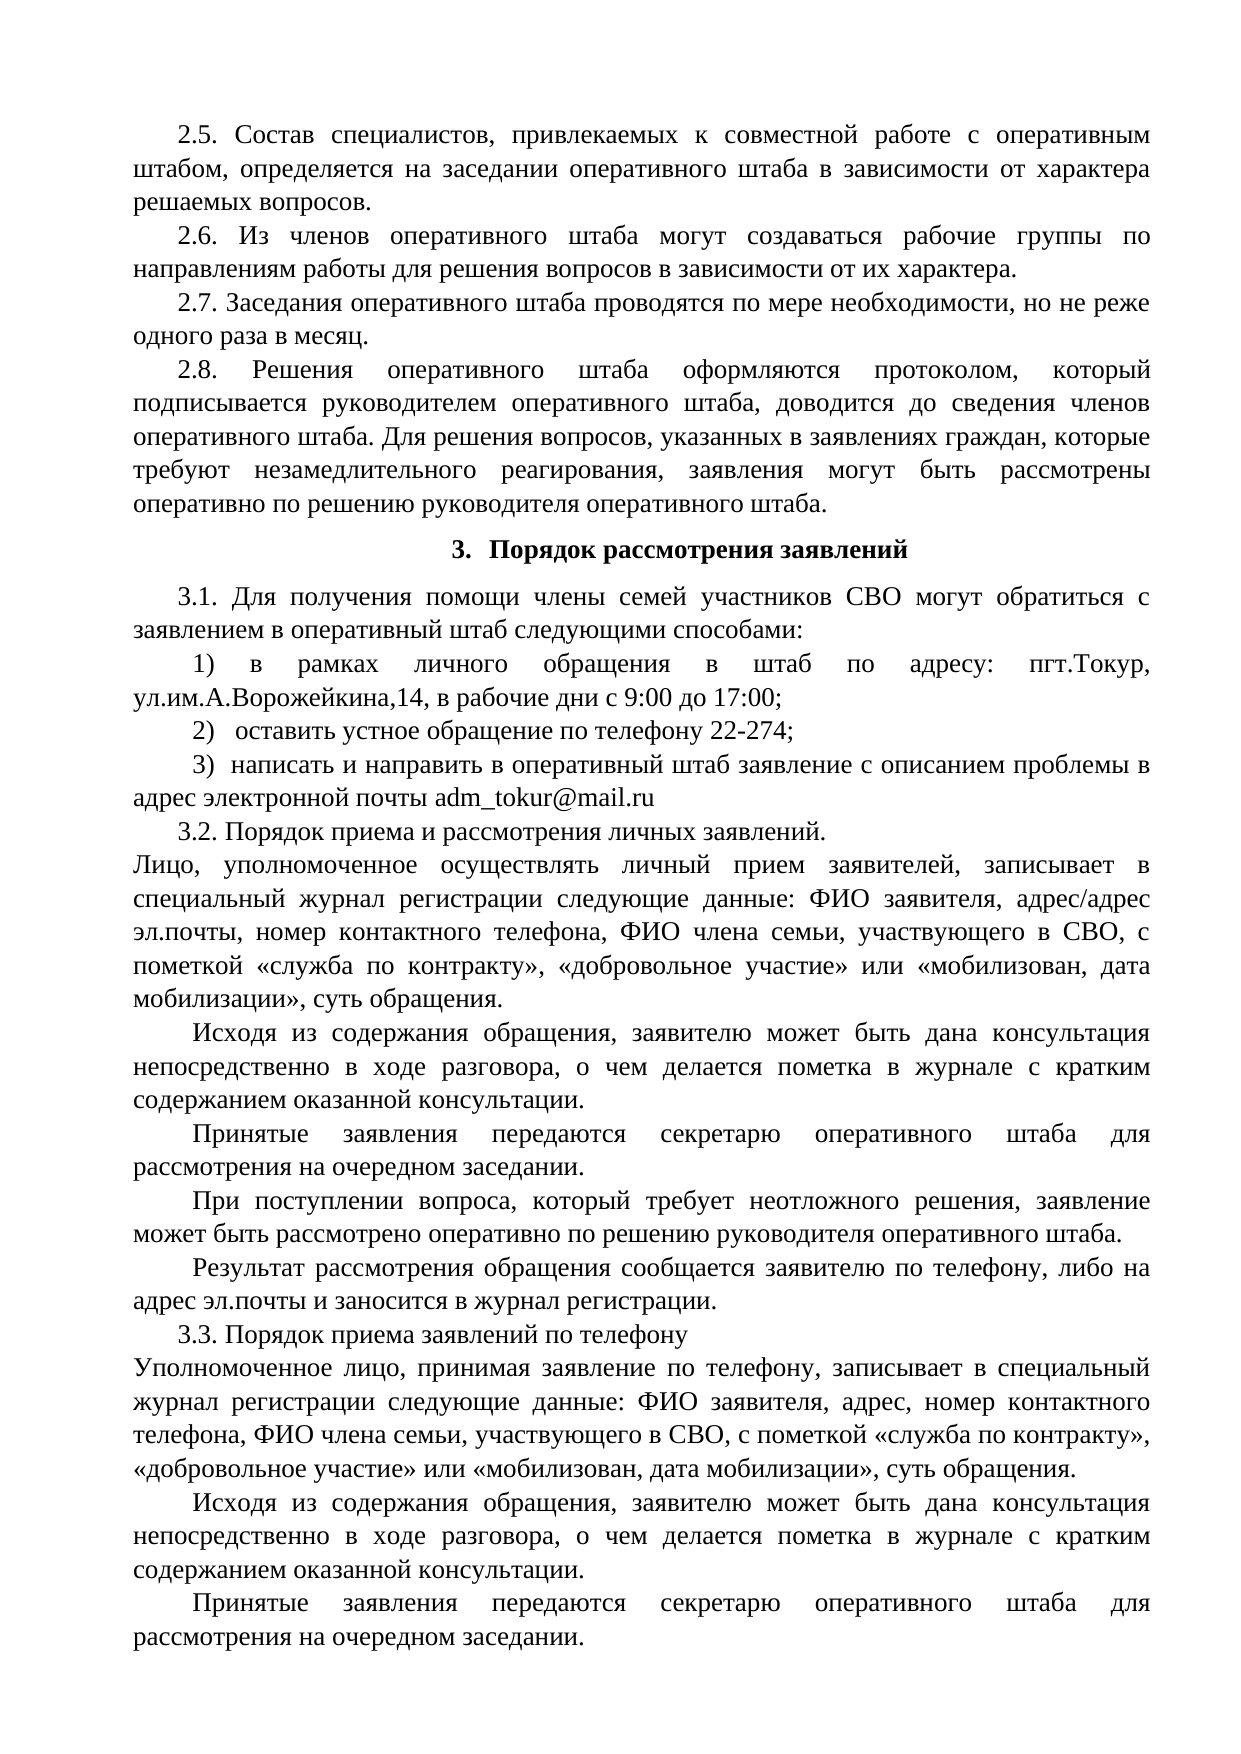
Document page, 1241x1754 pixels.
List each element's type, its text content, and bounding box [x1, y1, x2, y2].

text Исходя из содержания обращения, заявителю может быть дана консультация непосредственно в ходе разговора, о чем делается пометка в журнале с кратким содержанием оказанной консультации. [133, 1486, 1152, 1584]
text Принятые заявления передаются секретарю оперативного штаба для рассмотрения на очередном заседании. [133, 1117, 1152, 1181]
text 2) оставить устное обращение по телефону 22-274; [133, 714, 1152, 745]
text Результат рассмотрения обращения сообщается заявителю по телефону, либо на адрес эл.почты и заносится в журнал регистрации. [133, 1251, 1152, 1316]
text 2.6. Из членов оперативного штаба могут создаваться рабочие группы по направлениям работы для решения вопросов в зависимости от их характера. [133, 219, 1152, 283]
text Исходя из содержания обращения, заявителю может быть дана консультация непосредственно в ходе разговора, о чем делается пометка в журнале с кратким содержанием оказанной консультации. [133, 1016, 1152, 1114]
list Порядок рассмотрения заявлений [208, 533, 1152, 565]
text Уполномоченное лицо, принимая заявление по телефону, записывает в специальный журнал регистрации следующие данные: ФИО заявителя, адрес, номер контактного телефона, ФИО члена семьи, участвующего в СВО, с пометкой «служба по контракту», «добровольное участие» или «мобилизован, дата мобилизации», суть обращения. [133, 1351, 1152, 1483]
text 3.2. Порядок приема и рассмотрения личных заявлений. [133, 815, 1152, 846]
text Принятые заявления передаются секретарю оперативного штаба для рассмотрения на очередном заседании. [133, 1586, 1152, 1651]
text 2.8. Решения оперативного штаба оформляются протоколом, который подписывается руководителем оперативного штаба, доводится до сведения членов оперативного штаба. Для решения вопросов, указанных в заявлениях граждан, которые требуют незамедлительного реагирования, заявления могут быть рассмотрены оперативно по решению руководителя оперативного штаба. [133, 353, 1152, 518]
text Лицо, уполномоченное осуществлять личный прием заявителей, записывает в специальный журнал регистрации следующие данные: ФИО заявителя, адрес/адрес эл.почты, номер контактного телефона, ФИО члена семьи, участвующего в СВО, с пометкой «служба по контракту», «добровольное участие» или «мобилизован, дата мобилизации», суть обращения. [133, 848, 1152, 1014]
text 3) написать и направить в оперативный штаб заявление с описанием проблемы в адрес электронной почты adm_tokur@mail.ru [133, 748, 1152, 812]
text 3.3. Порядок приема заявлений по телефону [133, 1318, 1152, 1349]
text 2.5. Состав специалистов, привлекаемых к совместной работе с оперативным штабом, определяется на заседании оперативного штаба в зависимости от характера решаемых вопросов. [133, 118, 1152, 216]
text При поступлении вопроса, который требует неотложного решения, заявление может быть рассмотрено оперативно по решению руководителя оперативного штаба. [133, 1184, 1152, 1248]
text 1) в рамках личного обращения в штаб по адресу: пгт.Токур, ул.им.А.Ворожейкина,14, в рабочие дни с 9:00 до 17:00; [133, 647, 1152, 712]
text 3.1. Для получения помощи члены семей участников СВО могут обратиться с заявлением в оперативный штаб следующими способами: [133, 580, 1152, 645]
text 2.7. Заседания оперативного штаба проводятся по мере необходимости, но не реже одного раза в месяц. [133, 286, 1152, 351]
